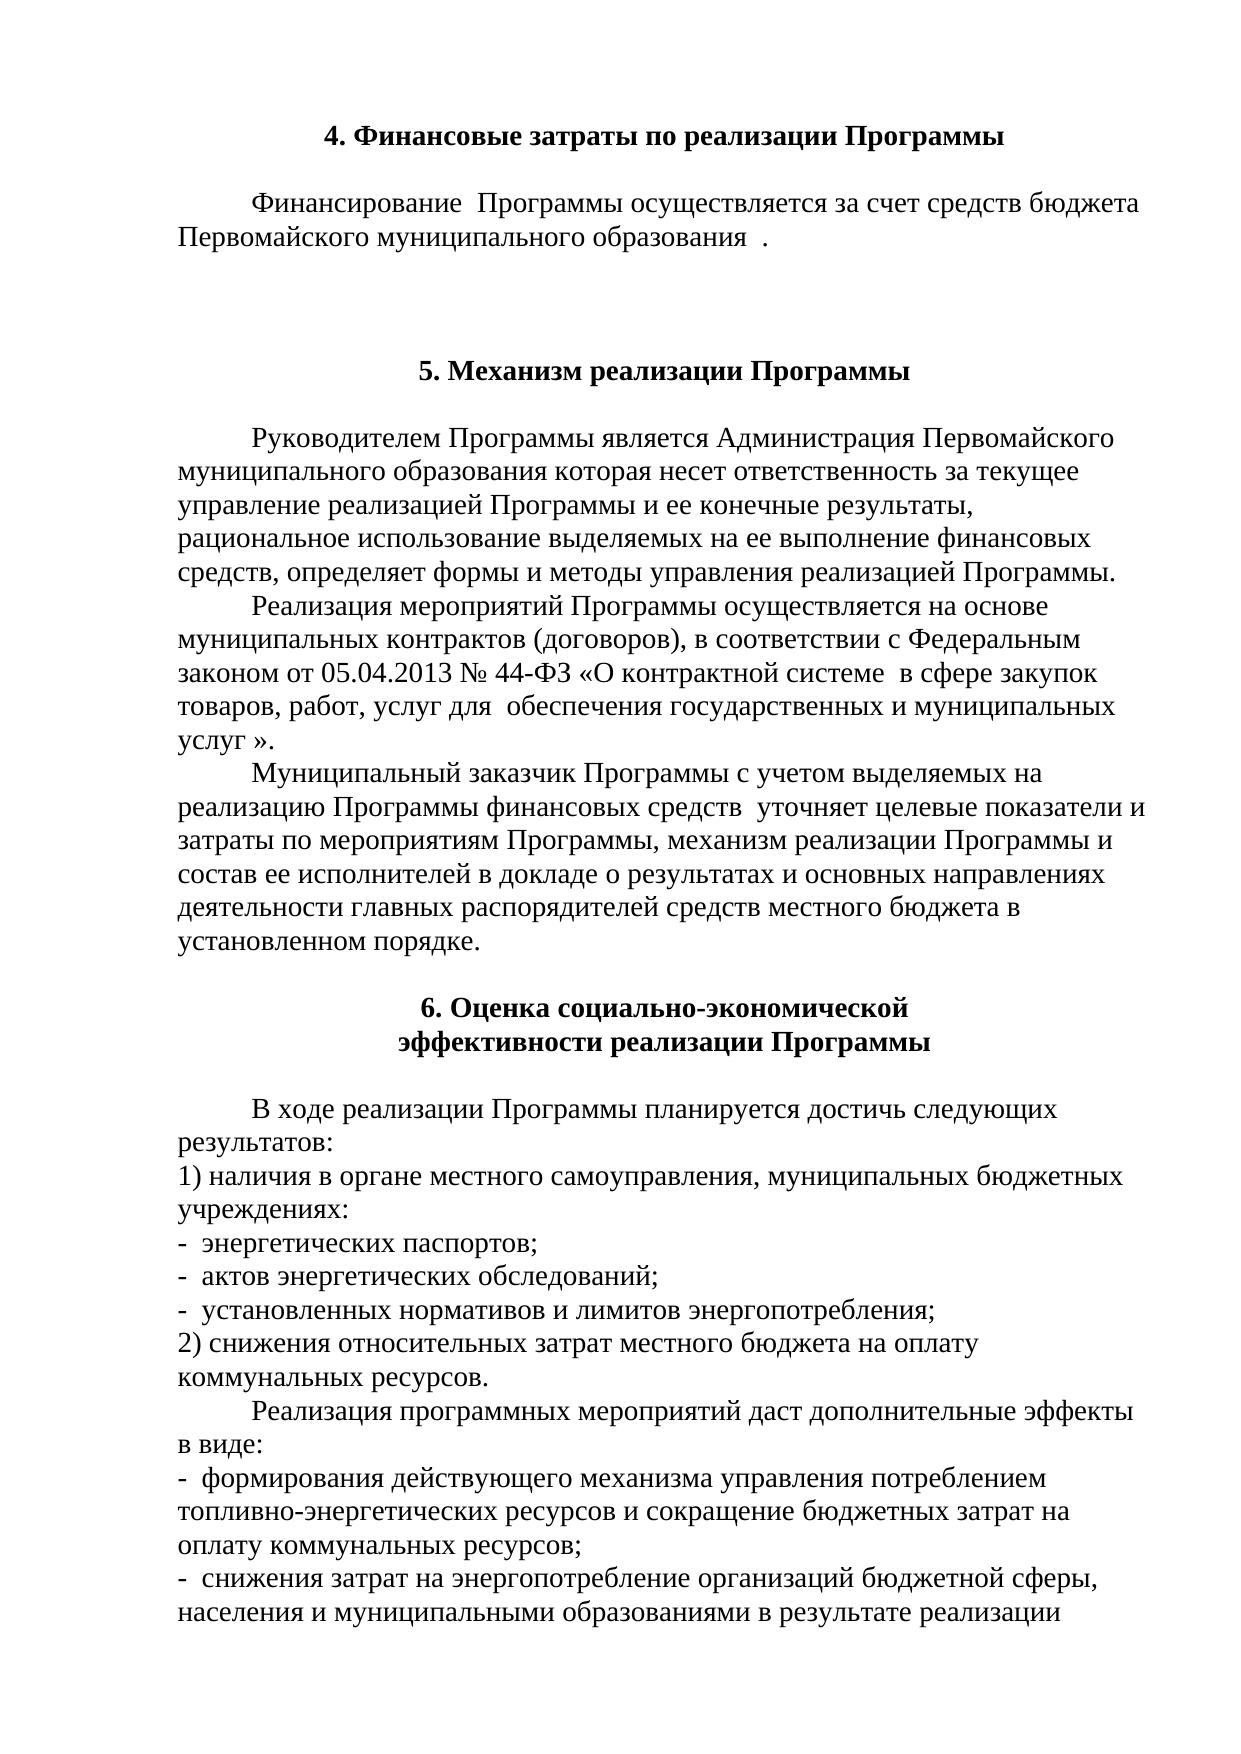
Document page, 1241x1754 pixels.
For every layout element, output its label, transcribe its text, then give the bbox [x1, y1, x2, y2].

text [177, 1560, 1152, 1627]
text - установленных нормативов и лимитов энергопотребления; [177, 1292, 1152, 1326]
text - актов энергетических обследований; [177, 1258, 1152, 1292]
text - формирования действующего механизма управления потреблением топливно-энергетических ресурсов и сокращение бюджетных затрат на оплату коммунальных ресурсов; [177, 1460, 1152, 1560]
text - энергетических паспортов; [177, 1225, 1152, 1258]
text эффективности реализации Программы [177, 1024, 1152, 1057]
text Реализация программных мероприятий даст дополнительные эффекты в виде: [177, 1393, 1152, 1460]
text В ходе реализации Программы планируется достичь следующих результатов: [177, 1091, 1152, 1158]
text 5. Механизм реализации Программы [177, 353, 1152, 386]
text 2) снижения относительных затрат местного бюджета на оплату коммунальных ресурсов. [177, 1326, 1152, 1393]
text Финансирование Программы осуществляется за счет средств бюджета Первомайского муниципального образования . [177, 185, 1152, 252]
text Муниципальный заказчик Программы с учетом выделяемых на реализацию Программы финансовых средств уточняет целевые показатели и затраты по мероприятиям Программы, механизм реализации Программы и состав ее исполнителей в докладе о результатах и основных направлениях деятельности главных распорядителей средств местного бюджета в установленном порядке. [177, 755, 1152, 957]
text Реализация мероприятий Программы осуществляется на основе муниципальных контрактов (договоров), в соответствии с Федеральным законом от 05.04.2013 № 44-ФЗ «О контрактной системе в сфере закупок товаров, работ, услуг для обеспечения государственных и муниципальных услуг ». [177, 588, 1152, 755]
text 6. Оценка социально-экономической [177, 990, 1152, 1024]
text 1) наличия в органе местного самоуправления, муниципальных бюджетных учреждениях: [177, 1158, 1152, 1225]
text 4. Финансовые затраты по реализации Программы [177, 118, 1152, 152]
text Руководителем Программы является Администрация Первомайского муниципального образования которая несет ответственность за текущее управление реализацией Программы и ее конечные результаты, рациональное использование выделяемых на ее выполнение финансовых средств, определяет формы и методы управления реализацией Программы. [177, 420, 1152, 588]
